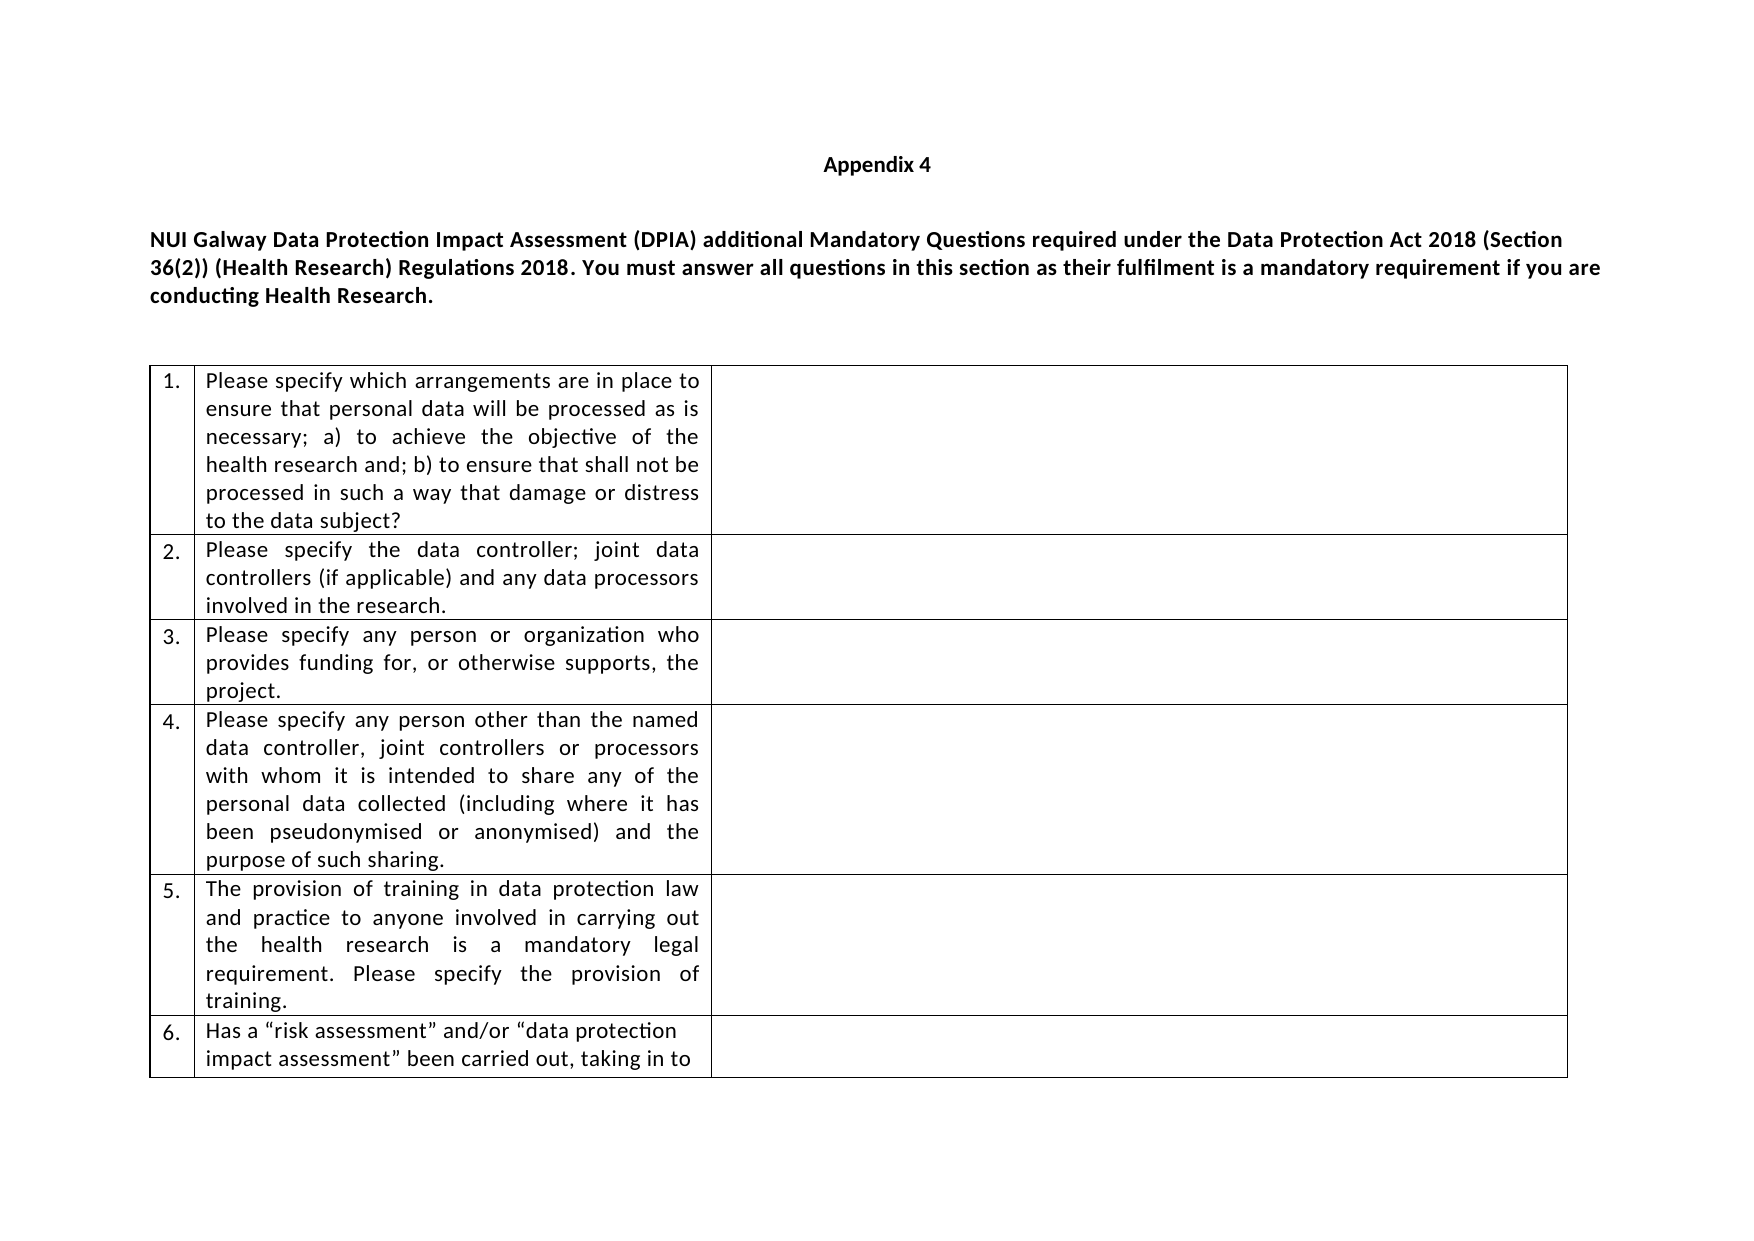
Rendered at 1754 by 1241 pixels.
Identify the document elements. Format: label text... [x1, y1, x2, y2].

text NUI Galway Data Protection Impact Assessment (DPIA) additional Mandatory Questions required under the Data Protection Act 2018 (Section 36(2)) (Health Research) Regulations 2018. You must answer all questions in this section as their fulfilment is a mandatory requirement if you are conducting Health Research. [150, 225, 1604, 309]
table_cell [712, 875, 1567, 1015]
table_cell Please specify the data controller; joint data controllers (if applicable) and any data processors involved in the research. [195, 535, 711, 619]
table_cell [712, 535, 1567, 619]
table_cell [712, 620, 1567, 704]
table_header [151, 366, 194, 534]
table_header Please specify which arrangements are in place to ensure that personal data will be processed as is necessary; a) to achieve the objective of the health research and; b) to ensure that shall not be processed in such a way that damage or distress to the data subject? [195, 366, 711, 534]
table_cell [712, 705, 1567, 873]
table_cell [151, 875, 194, 1015]
text Appendix 4 [150, 150, 1604, 178]
table_cell [151, 535, 194, 619]
table_cell Please specify any person or organization who provides funding for, or otherwise supports, the project. [195, 620, 711, 704]
table_cell [151, 1016, 194, 1077]
table_cell [151, 705, 194, 873]
table_cell Please specify any person other than the named data controller, joint controllers or processors with whom it is intended to share any of the personal data collected (including where it has been pseudonymised or anonymised) and the purpose of such sharing. [195, 705, 711, 873]
table_header [712, 366, 1567, 534]
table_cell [195, 1016, 711, 1077]
table_cell [712, 1016, 1567, 1077]
table_cell [151, 620, 194, 704]
table_cell The provision of training in data protection law and practice to anyone involved in carrying out the health research is a mandatory legal requirement. Please specify the provision of training. [195, 875, 711, 1015]
